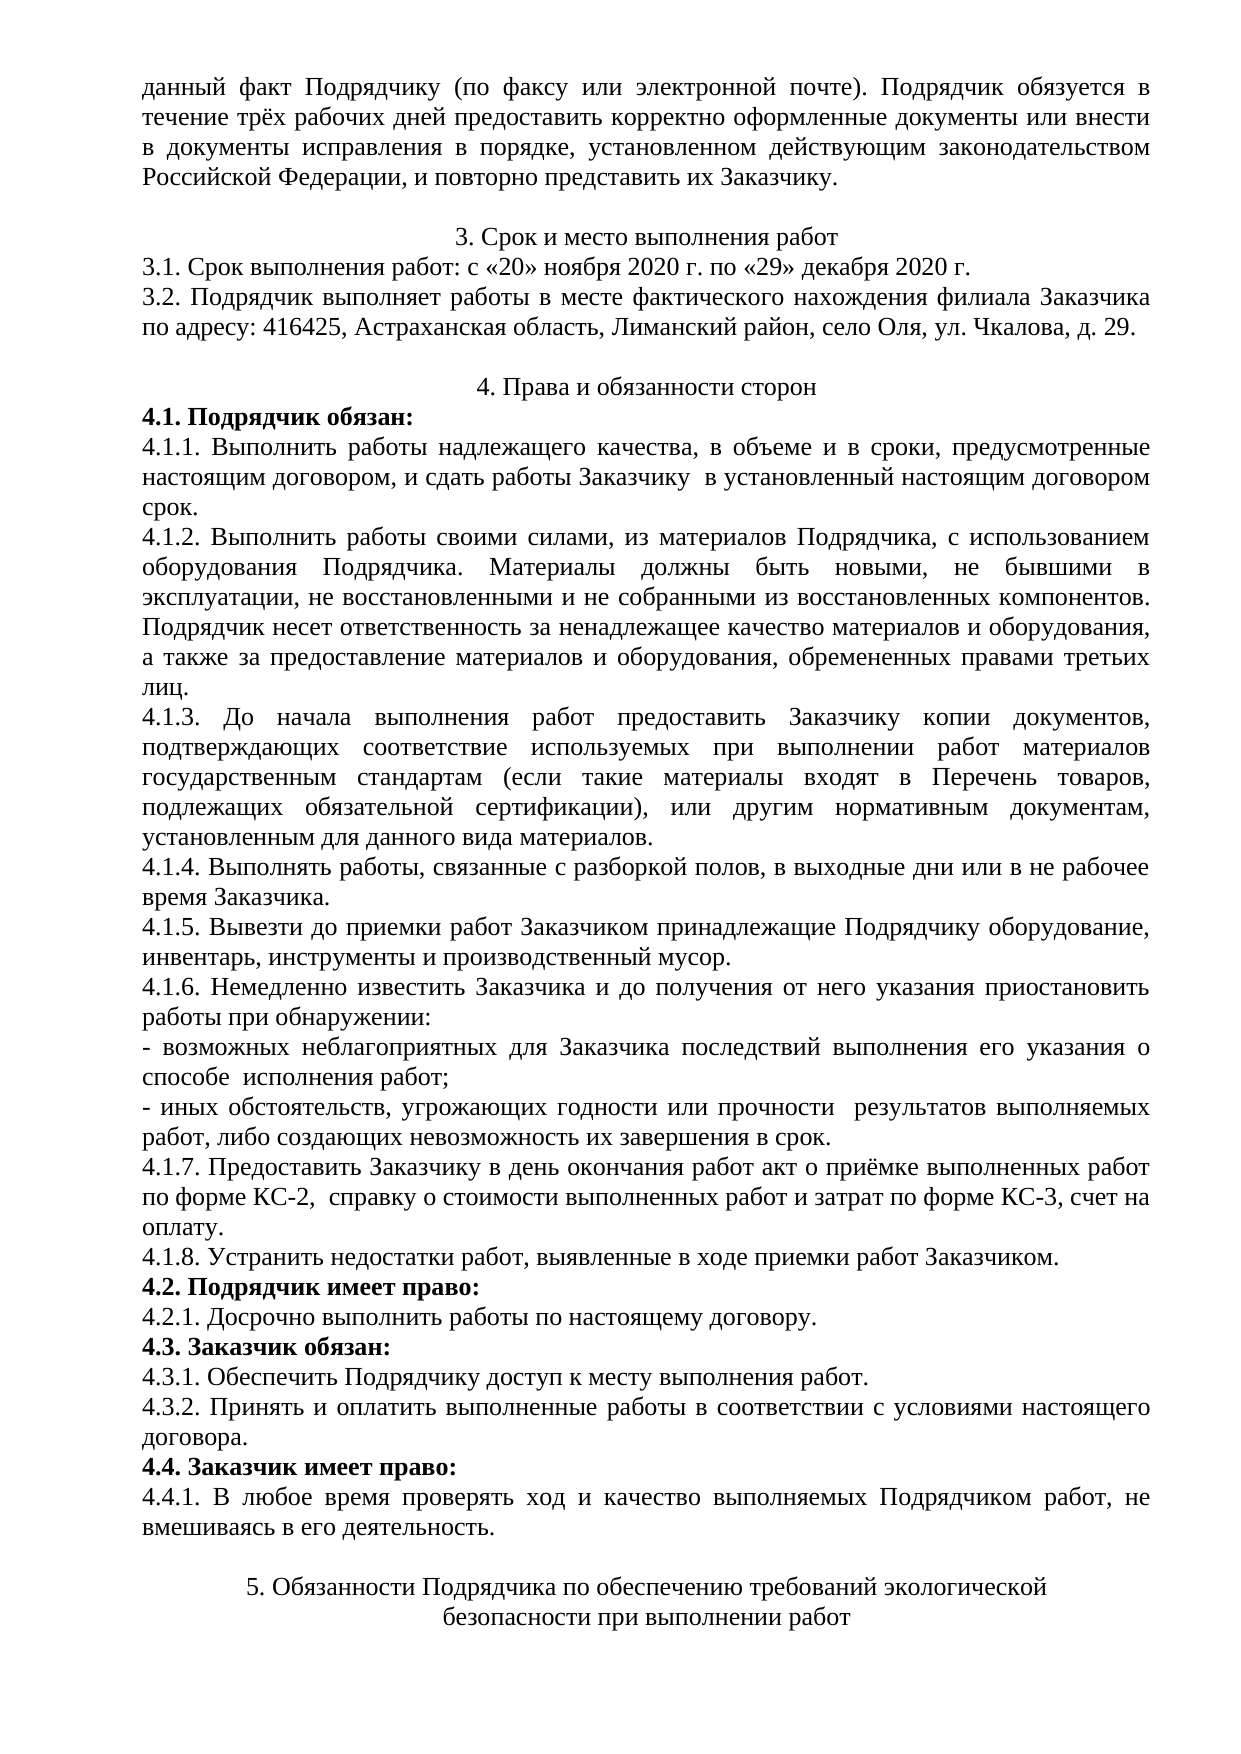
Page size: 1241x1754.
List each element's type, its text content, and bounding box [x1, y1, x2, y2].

text 4.3.1. Обеспечить Подрядчику доступ к месту выполнения работ. [142, 1361, 1152, 1391]
text 4.2.1. Досрочно выполнить работы по настоящему договору. [142, 1301, 1152, 1331]
text 5. Обязанности Подрядчика по обеспечению требований экологической [142, 1571, 1152, 1601]
text 4. Права и обязанности сторон [142, 371, 1152, 401]
text 4.4.1. В любое время проверять ход и качество выполняемых Подрядчиком работ, не вмешиваясь в его деятельность. [142, 1481, 1152, 1541]
text 3.2. Подрядчик выполняет работы в месте фактического нахождения филиала Заказчика по адресу: 416425, Астраханская область, Лиманский район, село Оля, ул. Чкалова, д. 29. [142, 281, 1152, 341]
text 4.1.1. Выполнить работы надлежащего качества, в объеме и в сроки, предусмотренные настоящим договором, и сдать работы Заказчику в установленный настоящим договором срок. [142, 431, 1152, 521]
text 4.1.6. Немедленно известить Заказчика и до получения от него указания приостановить работы при обнаружении: [142, 971, 1152, 1031]
text 4.1.8. Устранить недостатки работ, выявленные в ходе приемки работ Заказчиком. [142, 1241, 1152, 1271]
text 4.3.2. Принять и оплатить выполненные работы в соответствии с условиями настоящего договора. [142, 1391, 1152, 1451]
text 4.3. Заказчик обязан: [142, 1331, 1152, 1361]
text 4.4. Заказчик имеет право: [142, 1451, 1152, 1481]
text - иных обстоятельств, угрожающих годности или прочности результатов выполняемых работ, либо создающих невозможность их завершения в срок. [142, 1091, 1152, 1151]
text 4.2. Подрядчик имеет право: [142, 1271, 1152, 1301]
text 3. Срок и место выполнения работ [142, 221, 1152, 251]
text 4.1.2. Выполнить работы своими силами, из материалов Подрядчика, с использованием оборудования Подрядчика. Материалы должны быть новыми, не бывшими в эксплуатации, не восстановленными и не собранными из восстановленных компонентов. Подрядчик несет ответственность за ненадлежащее качество материалов и оборудования, а также за предоставление материалов и оборудования, обремененных правами третьих лиц. [142, 521, 1152, 701]
text 4.1.5. Вывезти до приемки работ Заказчиком принадлежащие Подрядчику оборудование, инвентарь, инструменты и производственный мусор. [142, 911, 1152, 971]
text 4.1.3. До начала выполнения работ предоставить Заказчику копии документов, подтверждающих соответствие используемых при выполнении работ материалов государственным стандартам (если такие материалы входят в Перечень товаров, подлежащих обязательной сертификации), или другим нормативным документам, установленным для данного вида материалов. [142, 701, 1152, 851]
text - возможных неблагоприятных для Заказчика последствий выполнения его указания о способе исполнения работ; [142, 1031, 1152, 1091]
text 3.1. Срок выполнения работ: с «20» ноября 2020 г. по «29» декабря 2020 г. [142, 251, 1152, 281]
text 4.1.7. Предоставить Заказчику в день окончания работ акт о приёмке выполненных работ по форме КС-2, справку о стоимости выполненных работ и затрат по форме КС-3, счет на оплату. [142, 1151, 1152, 1241]
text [142, 71, 1152, 191]
text 4.1.4. Выполнять работы, связанные с разборкой полов, в выходные дни или в не рабочее время Заказчика. [142, 851, 1152, 911]
text 4.1. Подрядчик обязан: [142, 401, 1152, 431]
text безопасности при выполнении работ [142, 1601, 1152, 1631]
